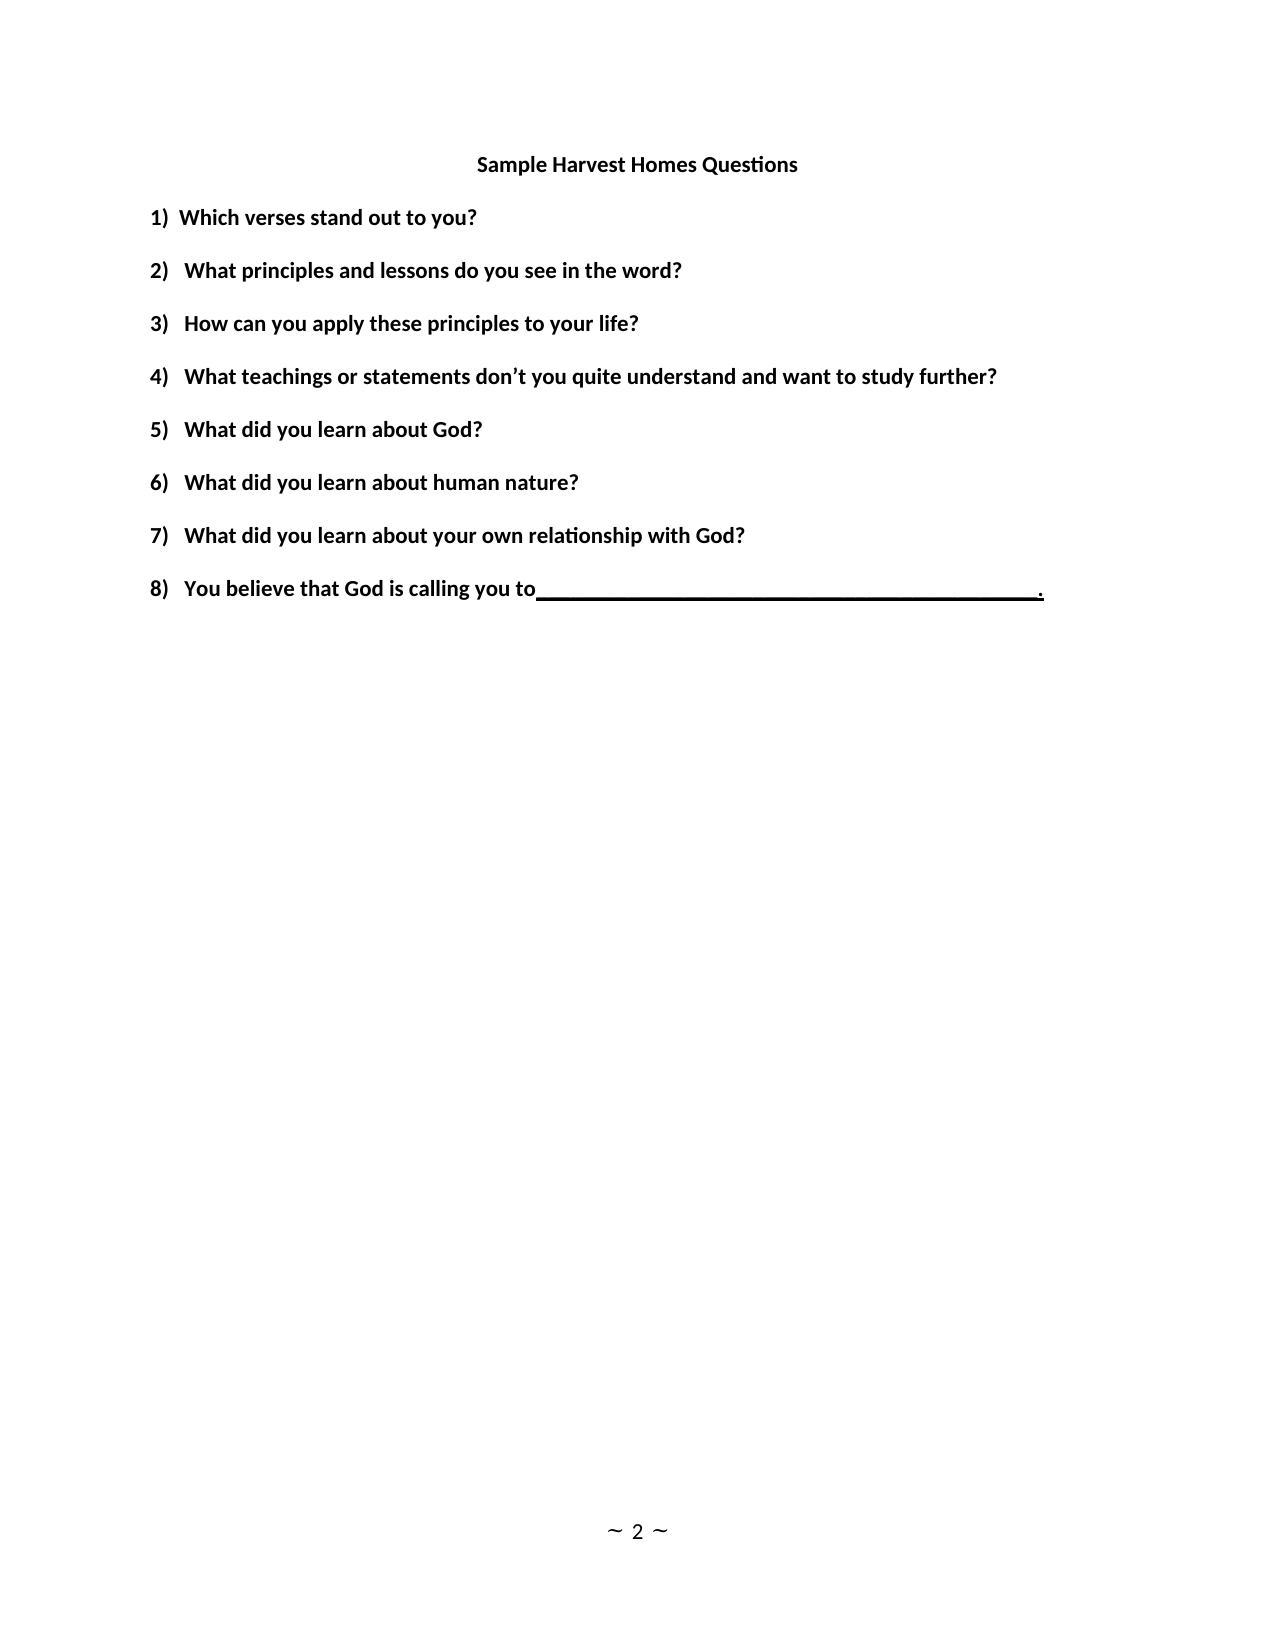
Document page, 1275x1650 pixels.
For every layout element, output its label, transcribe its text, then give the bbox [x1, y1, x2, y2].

text 4) What teachings or statements don’t you quite understand and want to study further? [150, 362, 1125, 390]
text 1) Which verses stand out to you? [150, 203, 1125, 231]
text Sample Harvest Homes Questions [150, 150, 1125, 178]
text 5) What did you learn about God? [150, 415, 1125, 443]
text 6) What did you learn about human nature? [150, 468, 1125, 496]
text 2) What principles and lessons do you see in the word? [150, 256, 1125, 284]
text 8) You believe that God is calling you to____________________________________________. [150, 574, 1125, 602]
text 3) How can you apply these principles to your life? [150, 309, 1125, 337]
text 7) What did you learn about your own relationship with God? [150, 521, 1125, 549]
